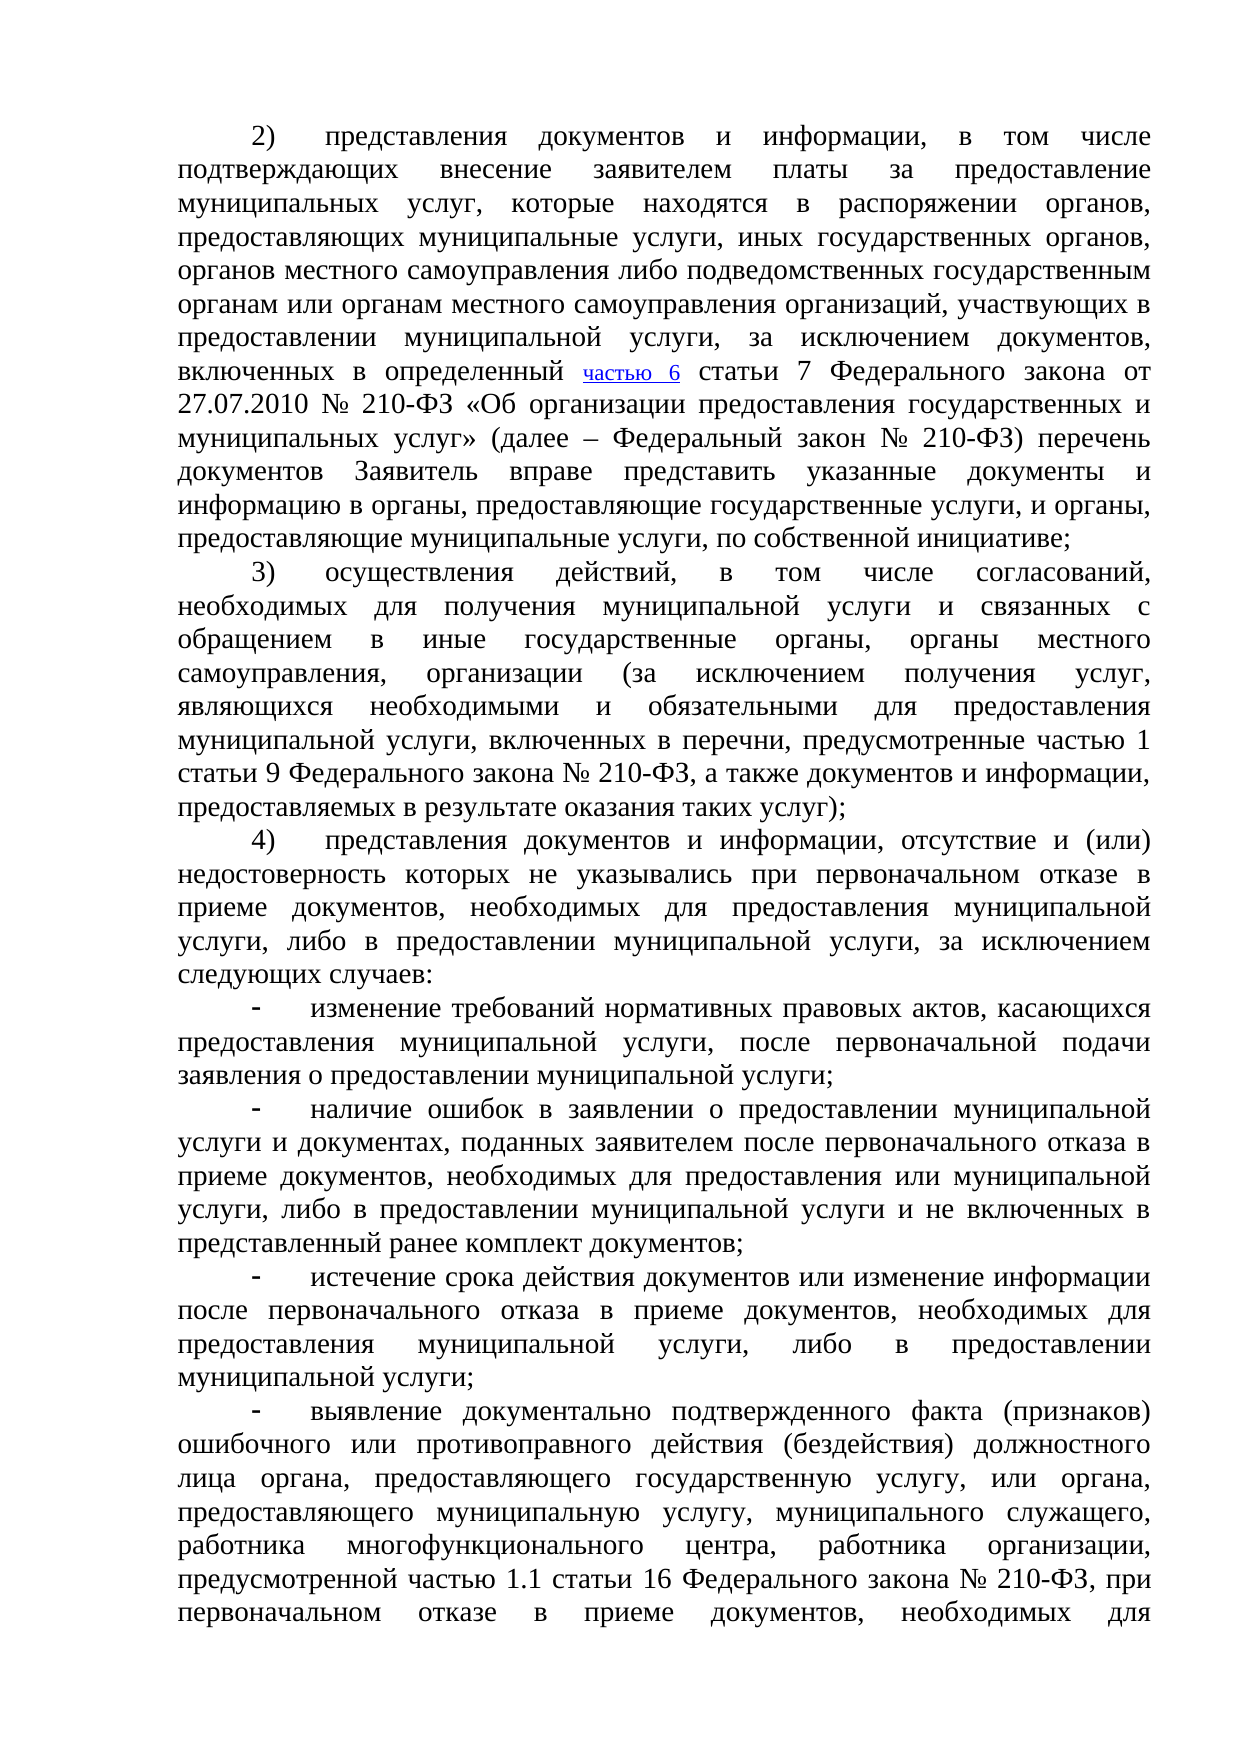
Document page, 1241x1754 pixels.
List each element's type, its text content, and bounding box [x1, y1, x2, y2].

list представления документов и информации, отсутствие и (или) недостоверность которых не указывались при первоначальном отказе в приеме документов, необходимых для предоставления муниципальной услуги, либо в предоставлении муниципальной услуги, за исключением следующих случаев: [177, 822, 1152, 990]
list истечение срока действия документов или изменение информации после первоначального отказа в приеме документов, необходимых для предоставления муниципальной услуги, либо в предоставлении муниципальной услуги; [177, 1259, 1152, 1393]
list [177, 1393, 1152, 1628]
list наличие ошибок в заявлении о предоставлении муниципальной услуги и документах, поданных заявителем после первоначального отказа в приеме документов, необходимых для предоставления или муниципальной услуги, либо в предоставлении муниципальной услуги и не включенных в представленный ранее комплект документов; [177, 1091, 1152, 1259]
list представления документов и информации, в том числе подтверждающих внесение заявителем платы за предоставление муниципальных услуг, которые находятся в распоряжении органов, предоставляющих муниципальные услуги, иных государственных органов, органов местного самоуправления либо подведомственных государственным органам или органам местного самоуправления организаций, участвующих в предоставлении муниципальной услуги, за исключением документов, включенных в определенный частью 6 статьи 7 Федерального закона от 27.07.2010 № 210-ФЗ «Об организации предоставления государственных и муниципальных услуг» (далее – Федеральный закон № 210-ФЗ) перечень документов Заявитель вправе представить указанные документы и информацию в органы, предоставляющие государственные услуги, и органы, предоставляющие муниципальные услуги, по собственной инициативе; [177, 118, 1152, 554]
list изменение требований нормативных правовых актов, касающихся предоставления муниципальной услуги, после первоначальной подачи заявления о предоставлении муниципальной услуги; [177, 990, 1152, 1091]
list осуществления действий, в том числе согласований, необходимых для получения муниципальной услуги и связанных с обращением в иные государственные органы, органы местного самоуправления, организации (за исключением получения услуг, являющихся необходимыми и обязательными для предоставления муниципальной услуги, включенных в перечни, предусмотренные частью 1 статьи 9 Федерального закона № 210-ФЗ, а также документов и информации, предоставляемых в результате оказания таких услуг); [177, 554, 1152, 822]
